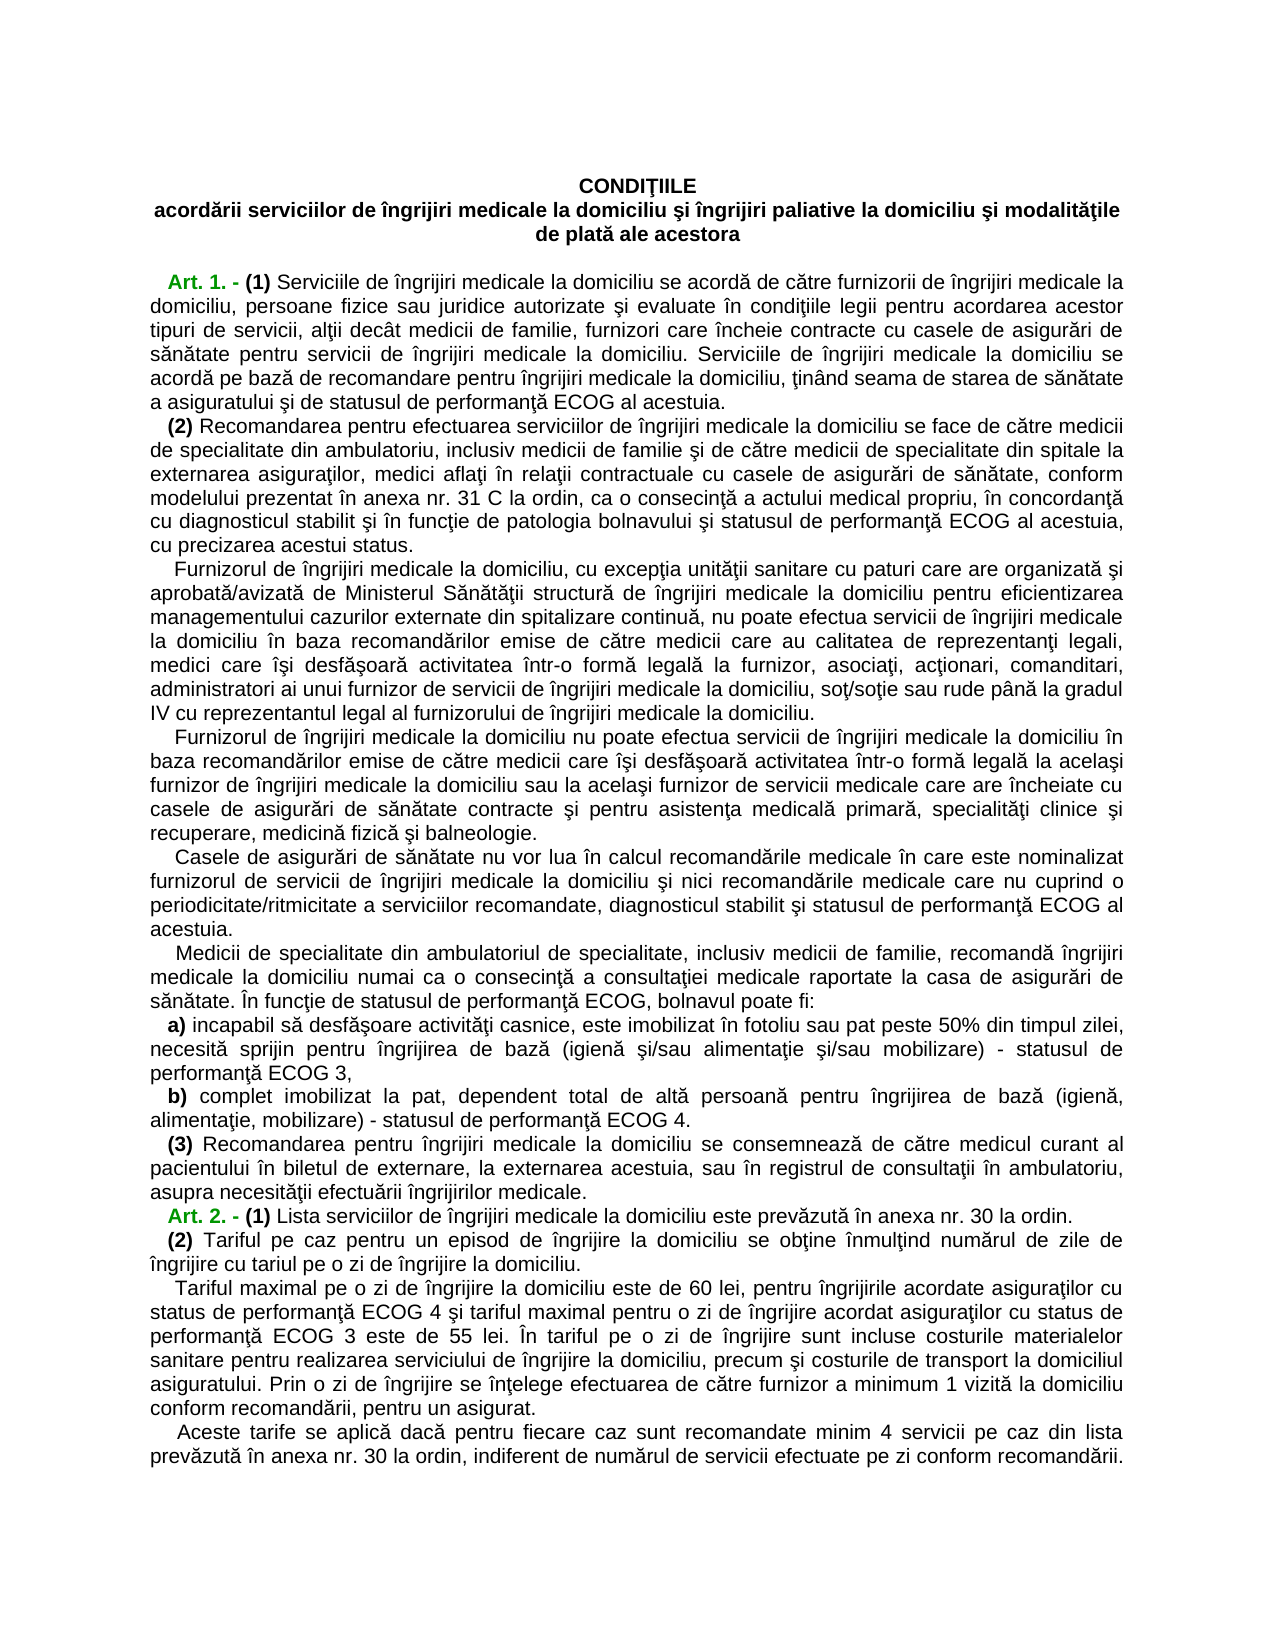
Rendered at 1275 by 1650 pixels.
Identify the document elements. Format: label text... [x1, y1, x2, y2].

text CONDIŢIILE acordării serviciilor de îngrijiri medicale la domiciliu şi îngrijiri paliative la domiciliu şi modalităţile de plată ale acestora [150, 150, 1125, 246]
text Casele de asigurări de sănătate nu vor lua în calcul recomandările medicale în care este nominalizat furnizorul de servicii de îngrijiri medicale la domiciliu şi nici recomandările medicale care nu cuprind o periodicitate/ritmicitate a serviciilor recomandate, diagnosticul stabilit şi statusul de performanţă ECOG al acestuia. [150, 845, 1125, 941]
text a) incapabil să desfăşoare activităţi casnice, este imobilizat în fotoliu sau pat peste 50% din timpul zilei, necesită sprijin pentru îngrijirea de bază (igienă şi/sau alimentaţie şi/sau mobilizare) - statusul de performanţă ECOG 3, [150, 1012, 1125, 1084]
text Art. 2. - (1) Lista serviciilor de îngrijiri medicale la domiciliu este prevăzută în anexa nr. 30 la ordin. [150, 1204, 1125, 1228]
text (3) Recomandarea pentru îngrijiri medicale la domiciliu se consemnează de către medicul curant al pacientului în biletul de externare, la externarea acestuia, sau în registrul de consultaţii în ambulatoriu, asupra necesităţii efectuării îngrijirilor medicale. [150, 1132, 1125, 1204]
text (2) Recomandarea pentru efectuarea serviciilor de îngrijiri medicale la domiciliu se face de către medicii de specialitate din ambulatoriu, inclusiv medicii de familie şi de către medicii de specialitate din spitale la externarea asiguraţilor, medici aflaţi în relaţii contractuale cu casele de asigurări de sănătate, conform modelului prezentat în anexa nr. 31 C la ordin, ca o consecinţă a actului medical propriu, în concordanţă cu diagnosticul stabilit şi în funcţie de patologia bolnavului şi statusul de performanţă ECOG al acestuia, cu precizarea acestui status. [150, 413, 1125, 557]
text Medicii de specialitate din ambulatoriul de specialitate, inclusiv medicii de familie, recomandă îngrijiri medicale la domiciliu numai ca o consecinţă a consultaţiei medicale raportate la casa de asigurări de sănătate. În funcţie de statusul de performanţă ECOG, bolnavul poate fi: [150, 941, 1125, 1012]
text (2) Tariful pe caz pentru un episod de îngrijire la domiciliu se obţine înmulţind numărul de zile de îngrijire cu tariul pe o zi de îngrijire la domiciliu. [150, 1228, 1125, 1276]
text Art. 1. - (1) Serviciile de îngrijiri medicale la domiciliu se acordă de către furnizorii de îngrijiri medicale la domiciliu, persoane fizice sau juridice autorizate şi evaluate în condiţiile legii pentru acordarea acestor tipuri de servicii, alţii decât medicii de familie, furnizori care încheie contracte cu casele de asigurări de sănătate pentru servicii de îngrijiri medicale la domiciliu. Serviciile de îngrijiri medicale la domiciliu se acordă pe bază de recomandare pentru îngrijiri medicale la domiciliu, ţinând seama de starea de sănătate a asiguratului şi de statusul de performanţă ECOG al acestuia. [150, 270, 1125, 413]
text Furnizorul de îngrijiri medicale la domiciliu nu poate efectua servicii de îngrijiri medicale la domiciliu în baza recomandărilor emise de către medicii care îşi desfăşoară activitatea într-o formă legală la acelaşi furnizor de îngrijiri medicale la domiciliu sau la acelaşi furnizor de servicii medicale care are încheiate cu casele de asigurări de sănătate contracte şi pentru asistenţa medicală primară, specialităţi clinice şi recuperare, medicină fizică şi balneologie. [150, 725, 1125, 845]
text b) complet imobilizat la pat, dependent total de altă persoană pentru îngrijirea de bază (igienă, alimentaţie, mobilizare) - statusul de performanţă ECOG 4. [150, 1084, 1125, 1132]
text Tariful maximal pe o zi de îngrijire la domiciliu este de 60 lei, pentru îngrijirile acordate asiguraţilor cu status de performanţă ECOG 4 şi tariful maximal pentru o zi de îngrijire acordat asiguraţilor cu status de performanţă ECOG 3 este de 55 lei. În tariful pe o zi de îngrijire sunt incluse costurile materialelor sanitare pentru realizarea serviciului de îngrijire la domiciliu, precum şi costurile de transport la domiciliul asiguratului. Prin o zi de îngrijire se înţelege efectuarea de către furnizor a minimum 1 vizită la domiciliu conform recomandării, pentru un asigurat. [150, 1276, 1125, 1420]
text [150, 1420, 1125, 1468]
text Furnizorul de îngrijiri medicale la domiciliu, cu excepţia unităţii sanitare cu paturi care are organizată şi aprobată/avizată de Ministerul Sănătăţii structură de îngrijiri medicale la domiciliu pentru eficientizarea managementului cazurilor externate din spitalizare continuă, nu poate efectua servicii de îngrijiri medicale la domiciliu în baza recomandărilor emise de către medicii care au calitatea de reprezentanţi legali, medici care îşi desfăşoară activitatea într-o formă legală la furnizor, asociaţi, acţionari, comanditari, administratori ai unui furnizor de servicii de îngrijiri medicale la domiciliu, soţ/soţie sau rude până la gradul IV cu reprezentantul legal al furnizorului de îngrijiri medicale la domiciliu. [150, 557, 1125, 725]
